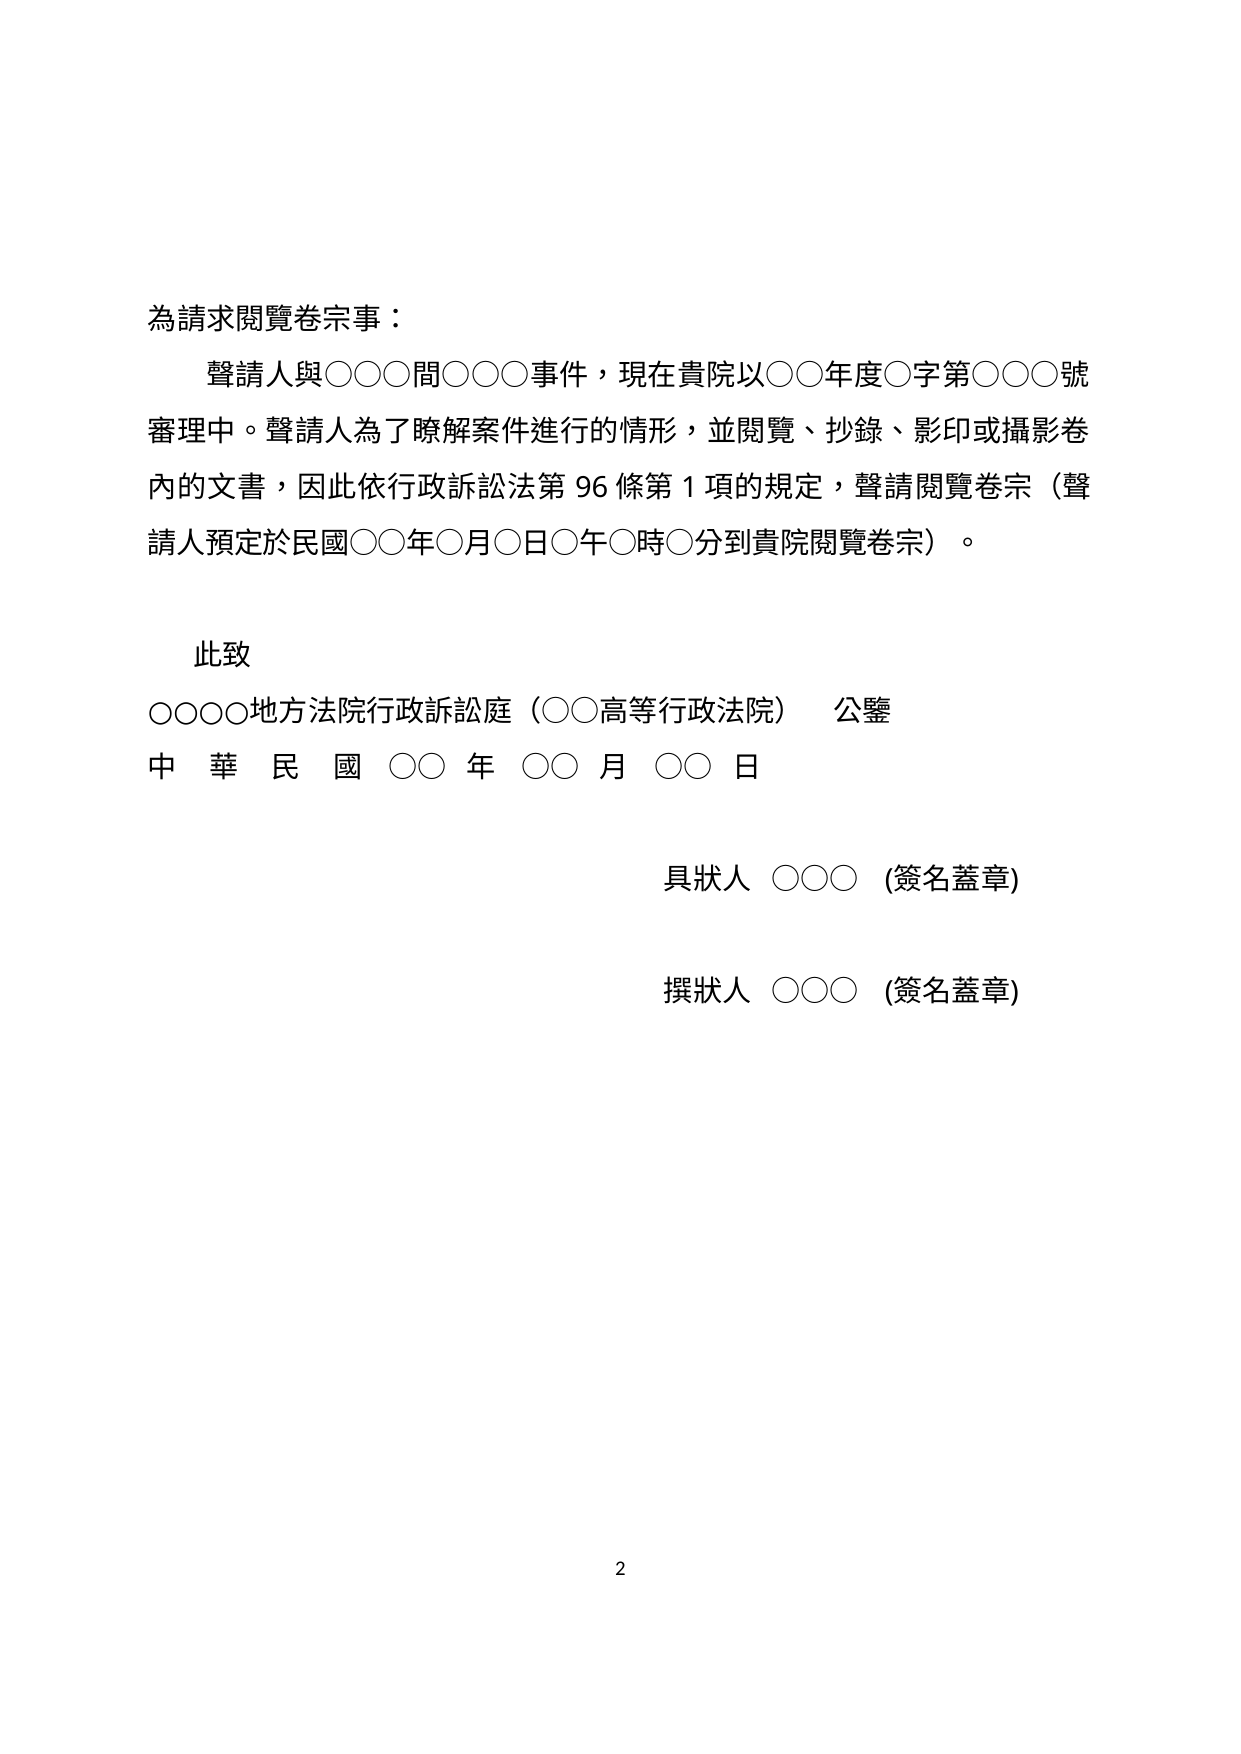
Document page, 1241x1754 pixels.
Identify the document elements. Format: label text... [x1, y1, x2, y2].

text 聲請人與○○○間○○○事件，現在貴院以○○年度○字第○○○號審理中。聲請人為了瞭解案件進行的情形，並閱覽、抄錄、影印或攝影卷內的文書，因此依行政訴訟法第96條第1項的規定，聲請閱覽卷宗（聲請人預定於民國○○年○月○日○午○時○分到貴院閱覽卷宗）。 [148, 344, 1092, 569]
text 此致 [148, 625, 1092, 681]
text 中 華 民 國 ○○ 年 ○○ 月 ○○ 日 [148, 737, 1092, 793]
text 撰狀人 ○○○ (簽名蓋章) [605, 905, 1092, 1017]
text ○○○○地方法院行政訴訟庭（○○高等行政法院） 公鑒 [148, 681, 1092, 737]
text 為請求閱覽卷宗事： [148, 288, 1092, 344]
text 具狀人 ○○○ (簽名蓋章) [605, 793, 1092, 905]
